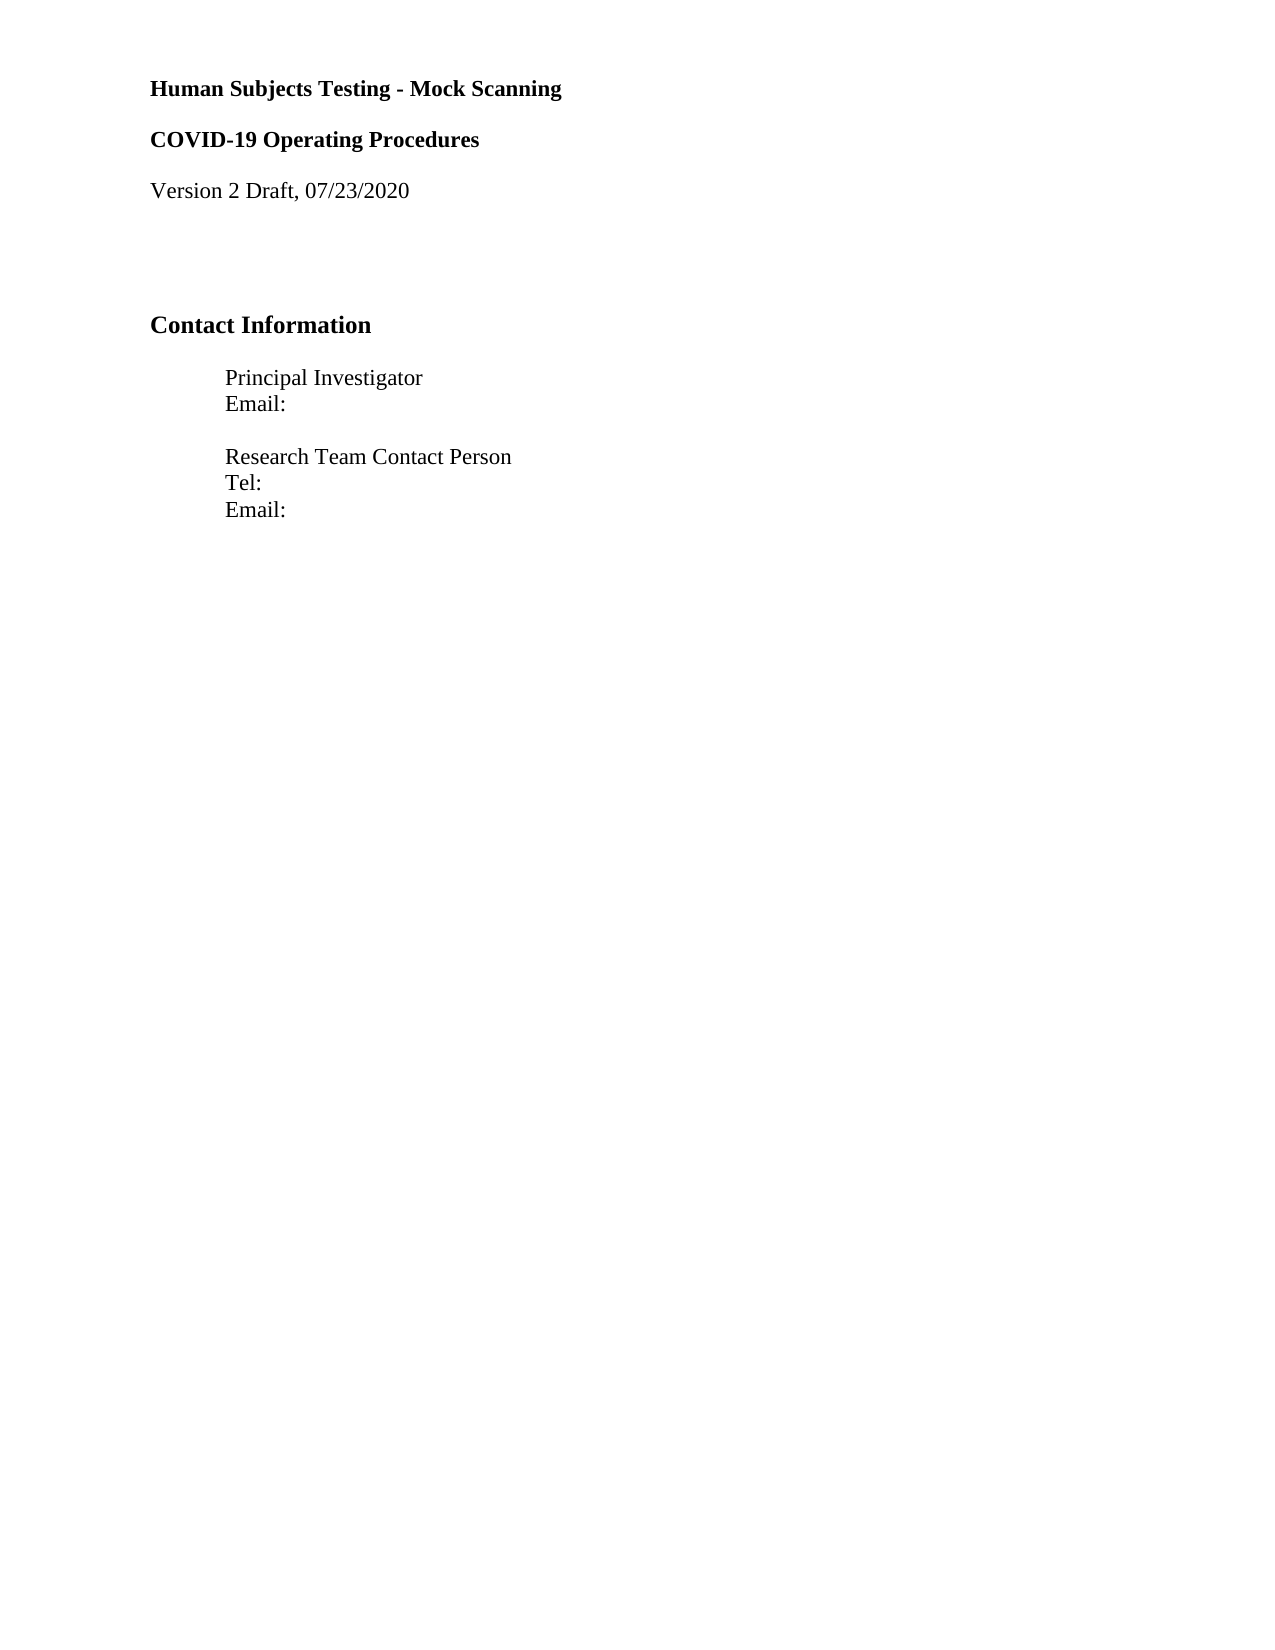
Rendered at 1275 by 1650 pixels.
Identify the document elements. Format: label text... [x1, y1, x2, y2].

text Contact Information [150, 310, 1125, 339]
text Research Team Contact Person [225, 443, 1125, 469]
text Principal Investigator [225, 364, 1125, 390]
text Tel: [225, 469, 1125, 496]
text Email: [225, 496, 1125, 522]
text Email: [225, 390, 1125, 417]
